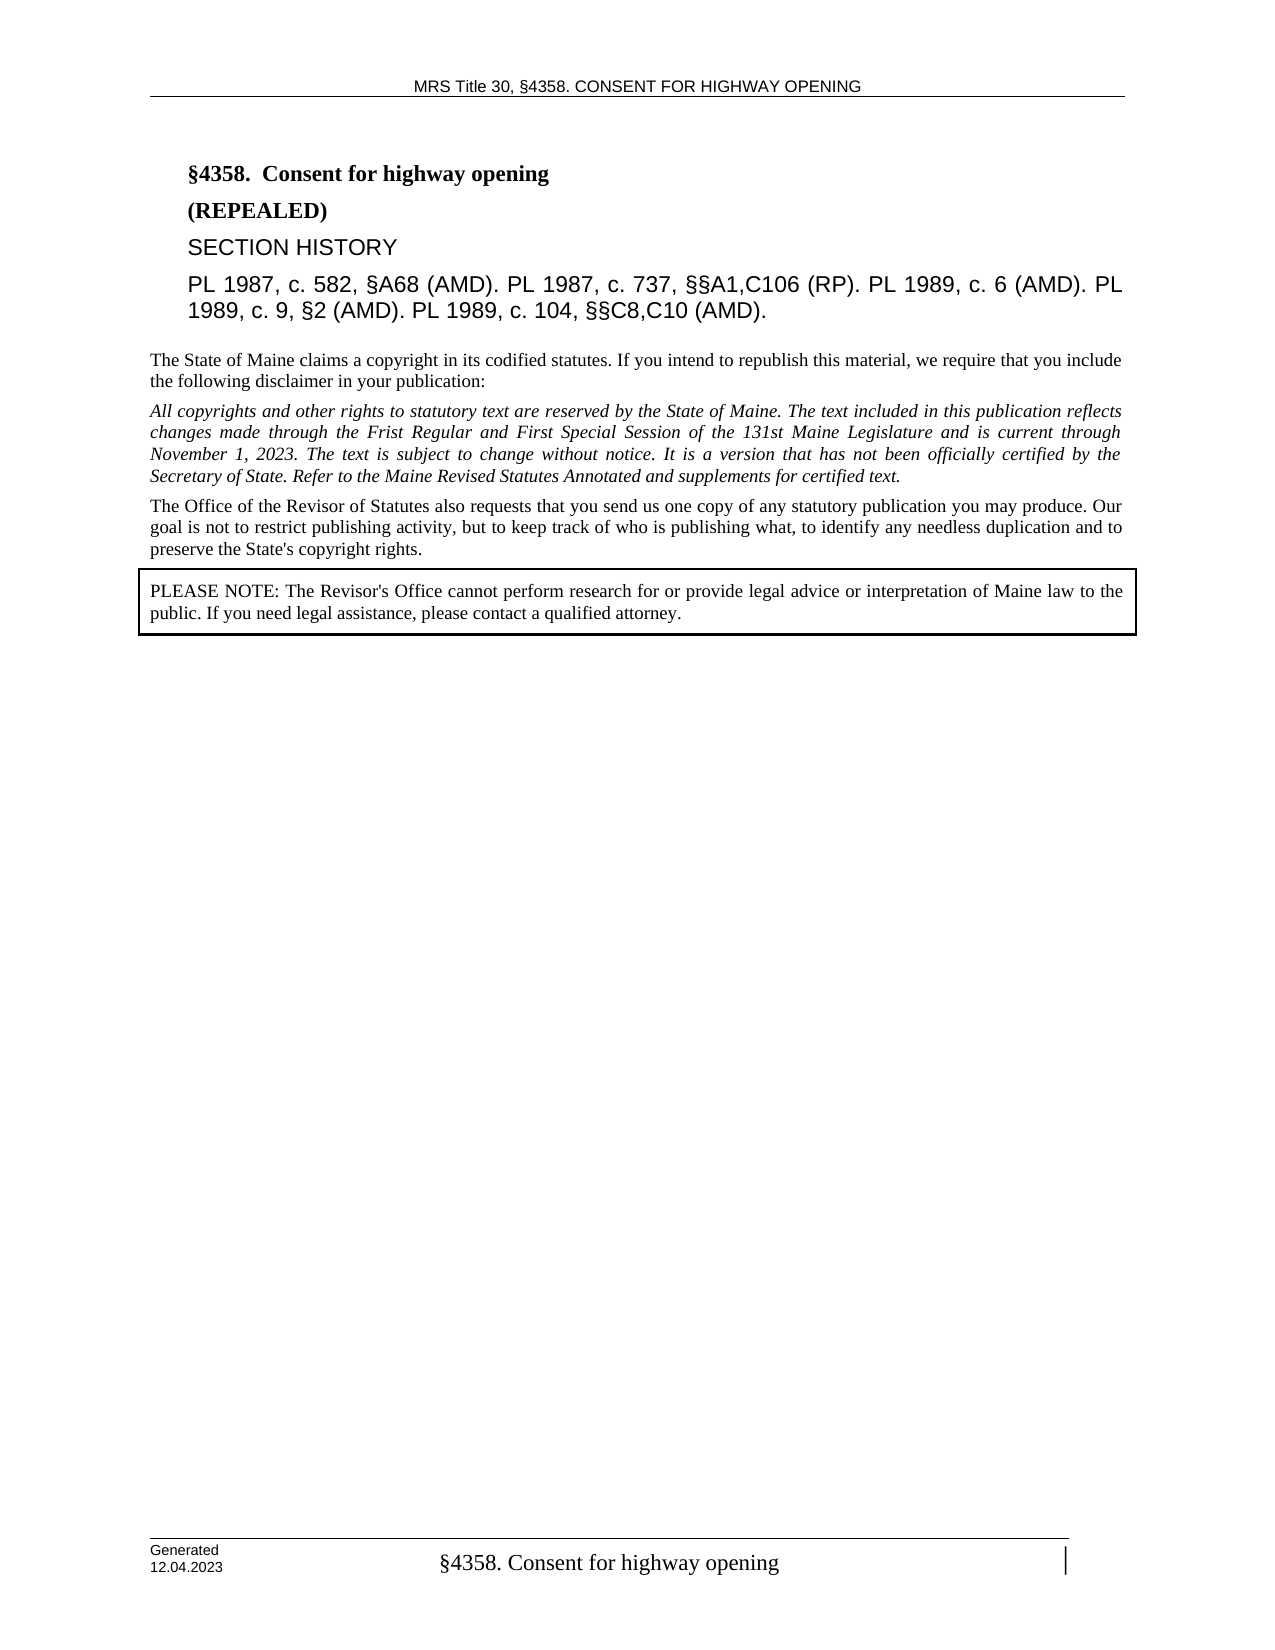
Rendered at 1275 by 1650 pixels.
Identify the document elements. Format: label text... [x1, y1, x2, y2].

text All copyrights and other rights to statutory text are reserved by the State of Maine. The text included in this publication reflects changes made through the Frist Regular and First Special Session of the 131st Maine Legislature and is current through November 1, 2023 . The text is subject to change without notice. It is a version that has not been officially certified by the Secretary of State. Refer to the Maine Revised Statutes Annotated and supplements for certified text. [150, 400, 1125, 486]
text The State of Maine claims a copyright in its codified statutes. If you intend to republish this material, we require that you include the following disclaimer in your publication: [150, 348, 1125, 392]
text The Office of the Revisor of Statutes also requests that you send us one copy of any statutory publication you may produce. Our goal is not to restrict publishing activity, but to keep track of who is publishing what, to identify any needless duplication and to preserve the State's copyright rights. [150, 494, 1125, 559]
text PLEASE NOTE: The Revisor's Office cannot perform research for or provide legal advice or interpretation of Maine law to the public. If you need legal assistance, please contact a qualified attorney. [140, 570, 1135, 633]
text SECTION HISTORY [187, 234, 1125, 260]
text (REPEALED) [187, 197, 1125, 223]
text PL 1987, c. 582, §A68 (AMD). PL 1987, c. 737, §§A1,C106 (RP). PL 1989, c. 6 (AMD). PL 1989, c. 9, §2 (AMD). PL 1989, c. 104, §§C8,C10 (AMD). [187, 271, 1125, 323]
text §4358. Consent for highway opening [187, 160, 1125, 187]
